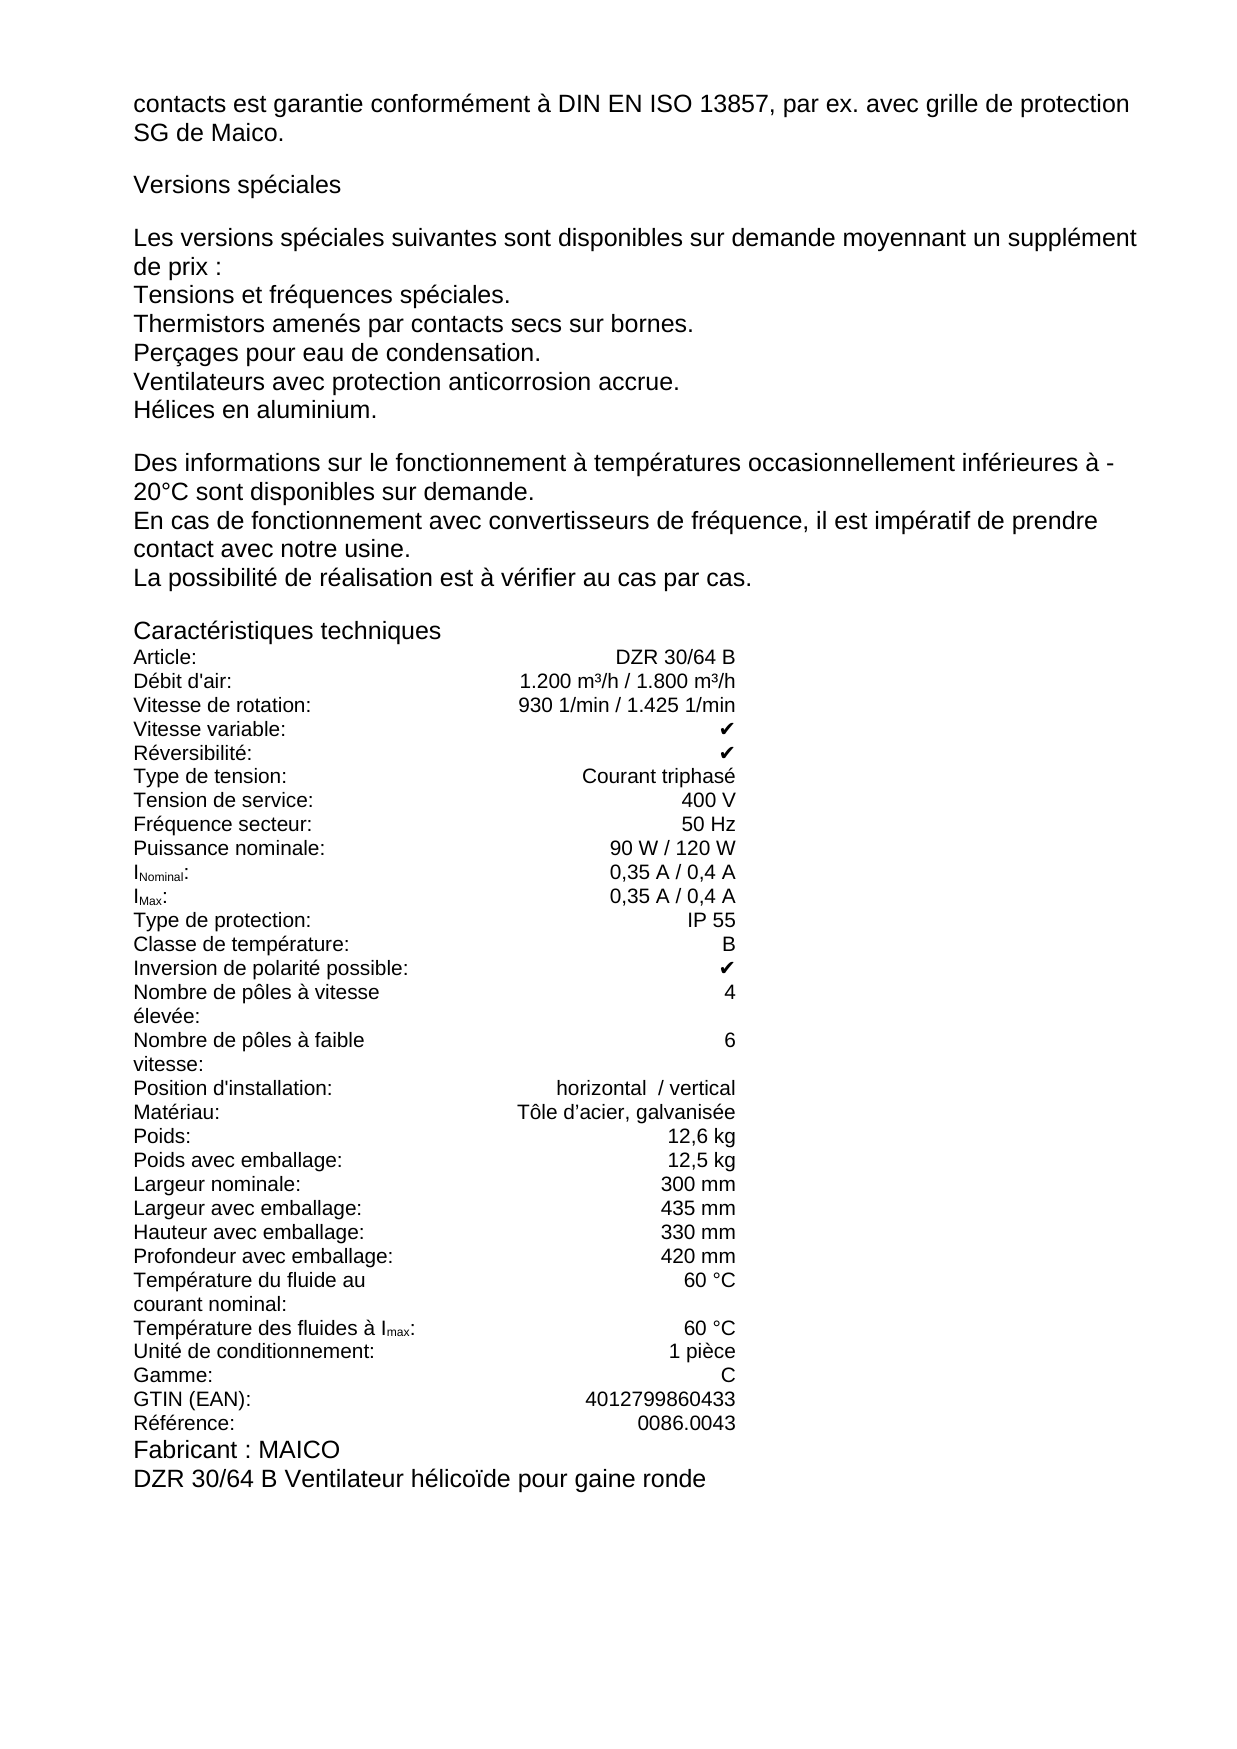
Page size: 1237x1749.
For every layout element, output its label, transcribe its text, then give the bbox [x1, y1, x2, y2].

table_cell 90 W / 120 W [434, 836, 747, 860]
table_cell Hauteur avec emballage: [122, 1220, 434, 1243]
table_cell 4 [434, 980, 747, 1028]
table_cell Profondeur avec emballage: [122, 1244, 434, 1267]
table_cell 420 mm [434, 1244, 747, 1267]
table_header Article: [122, 645, 434, 668]
text Ventilateurs avec protection anticorrosion accrue. [133, 367, 1148, 395]
table_cell Largeur avec emballage: [122, 1196, 434, 1219]
table_cell Débit d'air: [122, 669, 434, 692]
table_cell Référence: [122, 1411, 434, 1435]
table_cell ✔ [434, 956, 747, 980]
table_cell Réversibilité: [122, 740, 434, 764]
table_header DZR 30/64 B [434, 645, 747, 668]
table_cell 330 mm [434, 1220, 747, 1243]
table_cell Vitesse variable: [122, 716, 434, 740]
table_cell 300 mm [434, 1172, 747, 1196]
table_cell 1.200 m³/h / 1.800 m³/h [434, 669, 747, 692]
table_cell 400 V [434, 788, 747, 812]
table_cell IP 55 [434, 908, 747, 932]
table_cell 12,6 kg [434, 1124, 747, 1148]
table_cell horizontal / vertical [434, 1076, 747, 1100]
table_cell IMax: [122, 884, 434, 908]
table_cell 0,35 A / 0,4 A [434, 860, 747, 884]
table_cell Unité de conditionnement: [122, 1339, 434, 1363]
table_cell 4012799860433 [434, 1387, 747, 1411]
table_cell Gamme: [122, 1363, 434, 1387]
table_cell Courant triphasé [434, 764, 747, 788]
text Des informations sur le fonctionnement à températures occasionnellement inférieures à -20°C sont disponibles sur demande. [133, 448, 1148, 506]
table_cell Matériau: [122, 1100, 434, 1124]
text Thermistors amenés par contacts secs sur bornes. [133, 309, 1148, 338]
table_cell 435 mm [434, 1196, 747, 1219]
table_cell 60 °C [434, 1268, 747, 1315]
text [133, 89, 1148, 146]
table_cell ✔ [434, 716, 747, 740]
table_cell Position d'installation: [122, 1076, 434, 1100]
table_cell 930 1/min / 1.425 1/min [434, 693, 747, 716]
text La possibilité de réalisation est à vérifier au cas par cas. [133, 563, 1148, 592]
table_cell Puissance nominale: [122, 836, 434, 860]
table_cell ✔ [434, 740, 747, 764]
text Perçages pour eau de condensation. [133, 338, 1148, 367]
text Caractéristiques techniques [133, 616, 1148, 644]
table_cell Poids avec emballage: [122, 1148, 434, 1172]
table_cell 12,5 kg [434, 1148, 747, 1172]
table_cell Inversion de polarité possible: [122, 956, 434, 980]
table_cell Largeur nominale: [122, 1172, 434, 1196]
text Hélices en aluminium. [133, 395, 1148, 424]
text En cas de fonctionnement avec convertisseurs de fréquence, il est impératif de prendre contact avec notre usine. [133, 506, 1148, 563]
table_cell Classe de température: [122, 932, 434, 956]
table_cell GTIN (EAN): [122, 1387, 434, 1411]
table_cell 1 pièce [434, 1339, 747, 1363]
table_cell C [434, 1363, 747, 1387]
table_cell Nombre de pôles à faible vitesse: [122, 1028, 434, 1076]
table_cell Type de protection: [122, 908, 434, 932]
table_cell Type de tension: [122, 764, 434, 788]
text DZR 30/64 B Ventilateur hélicoïde pour gaine ronde [133, 1464, 1148, 1493]
text Tensions et fréquences spéciales. [133, 280, 1148, 309]
table_cell 60 °C [434, 1315, 747, 1339]
table_cell 0086.0043 [434, 1411, 747, 1435]
text Versions spéciales [133, 170, 1148, 199]
table_cell Température des fluides à Imax: [122, 1315, 434, 1339]
table_cell Température du fluide au courant nominal: [122, 1268, 434, 1315]
table_cell Fréquence secteur: [122, 812, 434, 836]
table_cell Tôle d’acier, galvanisée [434, 1100, 747, 1124]
table_cell 6 [434, 1028, 747, 1076]
table_cell 0,35 A / 0,4 A [434, 884, 747, 908]
table_cell 50 Hz [434, 812, 747, 836]
text Fabricant : MAICO [133, 1435, 1148, 1464]
table_cell B [434, 932, 747, 956]
table_cell Nombre de pôles à vitesse élevée: [122, 980, 434, 1028]
table_cell Vitesse de rotation: [122, 693, 434, 716]
table_cell Poids: [122, 1124, 434, 1148]
text Les versions spéciales suivantes sont disponibles sur demande moyennant un supplément de prix : [133, 223, 1148, 280]
table_cell INominal: [122, 860, 434, 884]
table_cell Tension de service: [122, 788, 434, 812]
